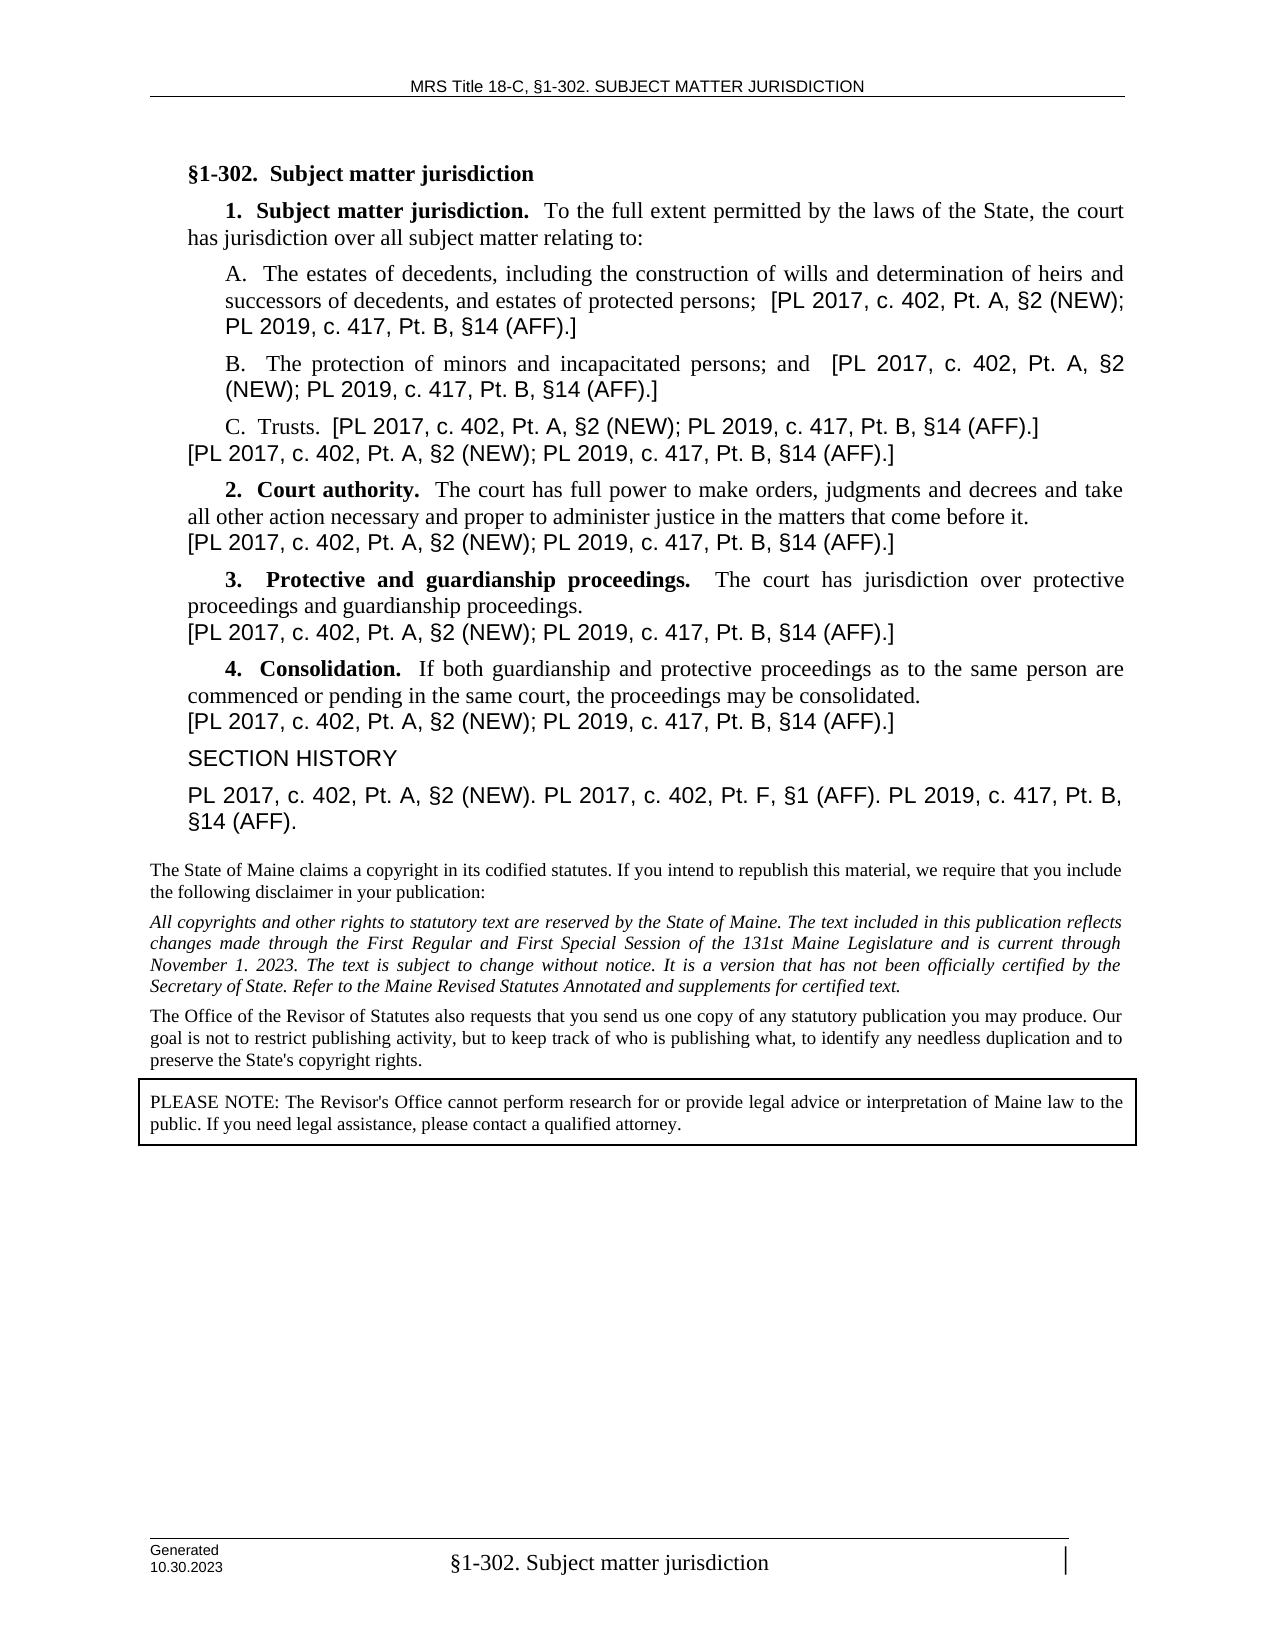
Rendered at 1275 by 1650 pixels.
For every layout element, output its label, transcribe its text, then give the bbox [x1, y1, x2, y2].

text PLEASE NOTE: The Revisor's Office cannot perform research for or provide legal advice or interpretation of Maine law to the public. If you need legal assistance, please contact a qualified attorney. [140, 1080, 1135, 1144]
text The Office of the Revisor of Statutes also requests that you send us one copy of any statutory publication you may produce. Our goal is not to restrict publishing activity, but to keep track of who is publishing what, to identify any needless duplication and to preserve the State's copyright rights. [150, 1005, 1125, 1070]
text A. The estates of decedents, including the construction of wills and determination of heirs and successors of decedents, and estates of protected persons; [PL 2017, c. 402, Pt. A, §2 (NEW); PL 2019, c. 417, Pt. B, §14 (AFF).] [225, 260, 1125, 339]
text 2. Court authority. The court has full power to make orders, judgments and decrees and take all other action necessary and proper to administer justice in the matters that come before it. [187, 476, 1125, 529]
text [PL 2017, c. 402, Pt. A, §2 (NEW); PL 2019, c. 417, Pt. B, §14 (AFF).] [187, 708, 1125, 734]
text All copyrights and other rights to statutory text are reserved by the State of Maine. The text included in this publication reflects changes made through the First Regular and First Special Session of the 131st Maine Legislature and is current through November 1. 2023 . The text is subject to change without notice. It is a version that has not been officially certified by the Secretary of State. Refer to the Maine Revised Statutes Annotated and supplements for certified text. [150, 911, 1125, 997]
text PL 2017, c. 402, Pt. A, §2 (NEW). PL 2017, c. 402, Pt. F, §1 (AFF). PL 2019, c. 417, Pt. B, §14 (AFF). [187, 782, 1125, 834]
text [PL 2017, c. 402, Pt. A, §2 (NEW); PL 2019, c. 417, Pt. B, §14 (AFF).] [187, 529, 1125, 555]
text [PL 2017, c. 402, Pt. A, §2 (NEW); PL 2019, c. 417, Pt. B, §14 (AFF).] [187, 439, 1125, 466]
text B. The protection of minors and incapacitated persons; and [PL 2017, c. 402, Pt. A, §2 (NEW); PL 2019, c. 417, Pt. B, §14 (AFF).] [225, 350, 1125, 403]
text The State of Maine claims a copyright in its codified statutes. If you intend to republish this material, we require that you include the following disclaimer in your publication: [150, 859, 1125, 902]
text 3. Protective and guardianship proceedings. The court has jurisdiction over protective proceedings and guardianship proceedings. [187, 566, 1125, 618]
text §1-302. Subject matter jurisdiction [187, 160, 1125, 187]
text [PL 2017, c. 402, Pt. A, §2 (NEW); PL 2019, c. 417, Pt. B, §14 (AFF).] [187, 618, 1125, 645]
text SECTION HISTORY [187, 745, 1125, 771]
text 1. Subject matter jurisdiction. To the full extent permitted by the laws of the State, the court has jurisdiction over all subject matter relating to: [187, 197, 1125, 250]
text 4. Consolidation. If both guardianship and protective proceedings as to the same person are commenced or pending in the same court, the proceedings may be consolidated. [187, 655, 1125, 708]
text C. Trusts. [PL 2017, c. 402, Pt. A, §2 (NEW); PL 2019, c. 417, Pt. B, §14 (AFF).] [225, 413, 1125, 439]
